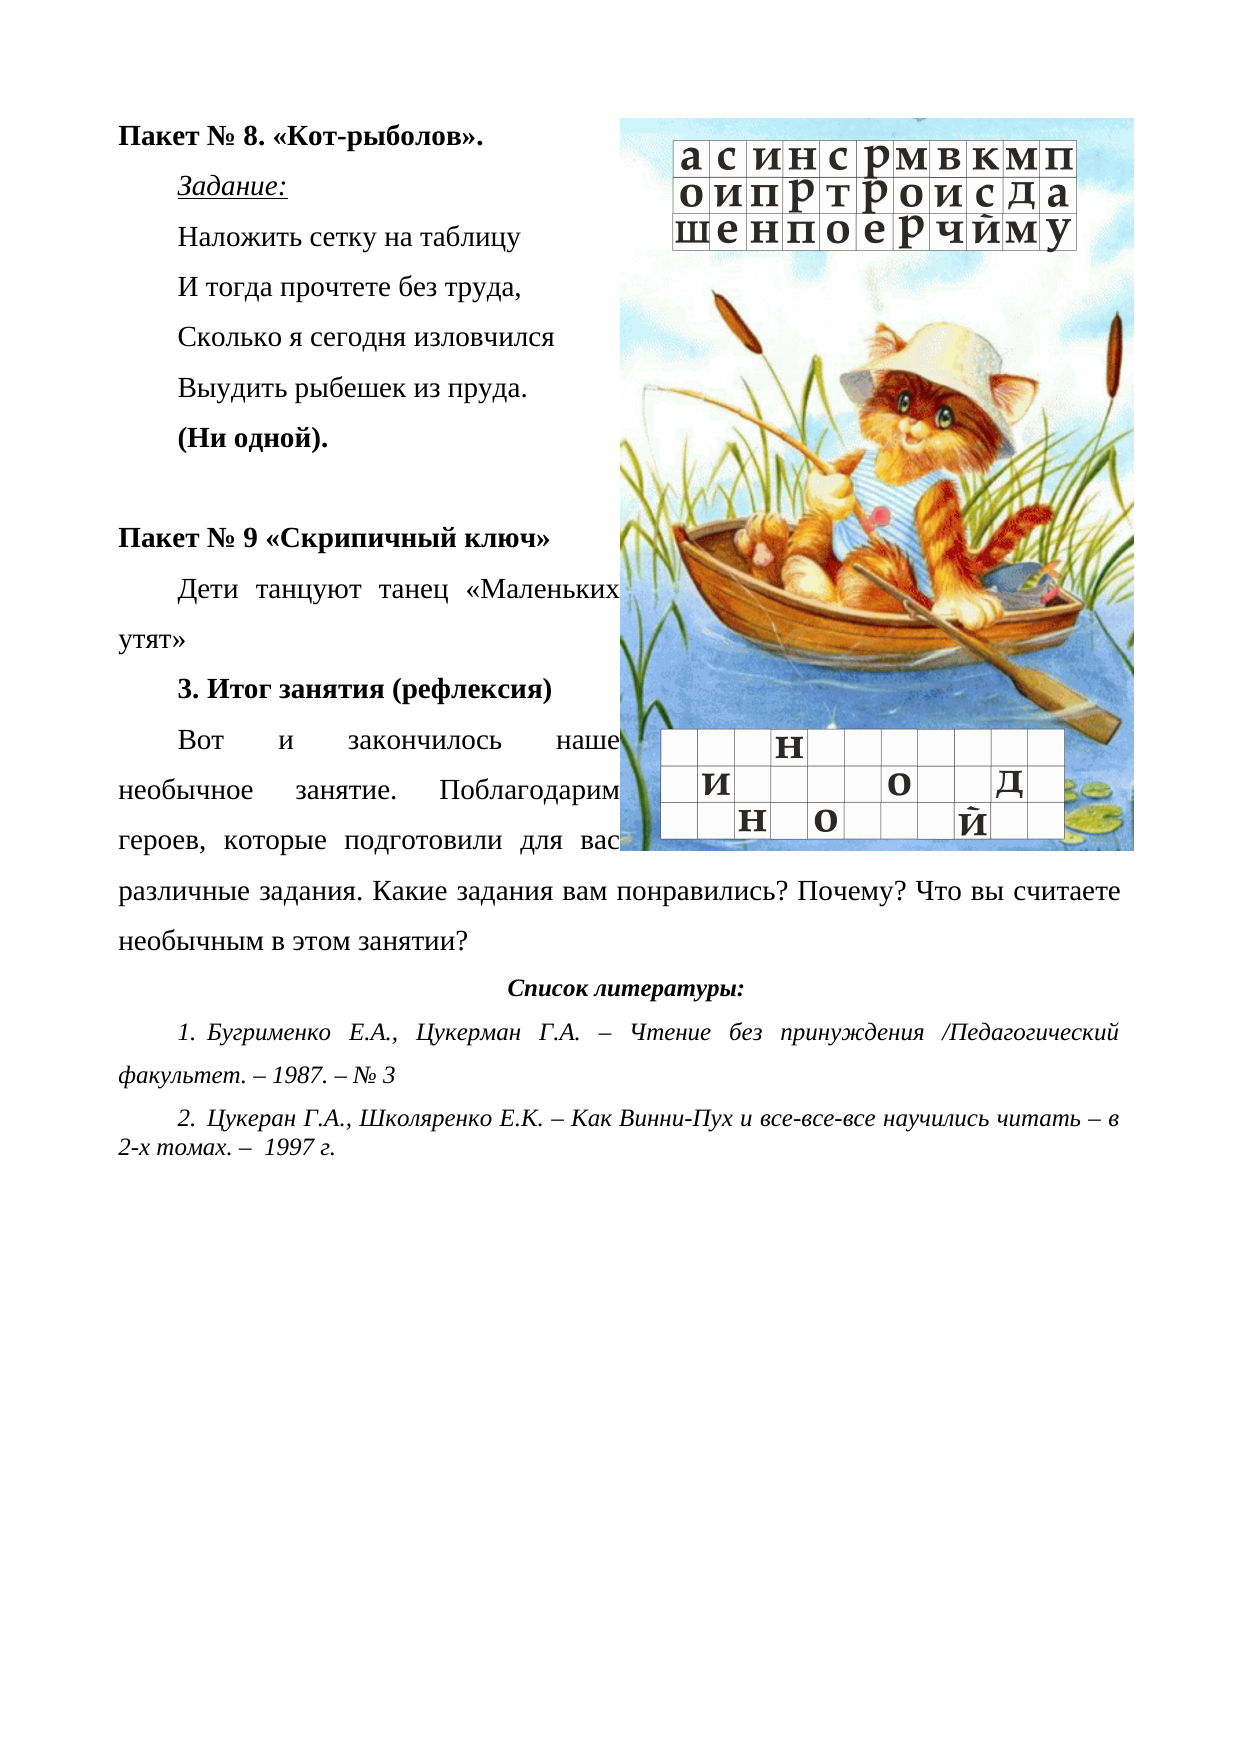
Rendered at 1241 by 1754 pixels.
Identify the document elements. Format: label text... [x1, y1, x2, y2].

text Вот и закончилось наше необычное занятие. Поблагодарим героев, которые подготовили для вас различные задания. Какие задания вам понравились? Почему? Что вы считаете необычным в этом занятии? [118, 722, 1122, 957]
text Список литературы: [133, 973, 1122, 1002]
text Задание: [177, 168, 1122, 202]
text И тогда прочтете без труда, [177, 269, 1122, 303]
text Выудить рыбешек из пруда. [177, 370, 1122, 403]
picture [620, 118, 1134, 851]
list Бугрименко Е.А., Цукерман Г.А. – Чтение без принуждения /Педагогический факультет. – 1987. – № 3 [118, 1017, 1122, 1088]
text Сколько я сегодня изловчился [177, 319, 1122, 353]
text (Ни одной). [177, 420, 1122, 453]
text Дети танцуют танец «Маленьких утят» [118, 571, 1122, 655]
text Пакет № 9 «Скрипичный ключ» [118, 521, 1122, 554]
text Наложить сетку на таблицу [177, 219, 1122, 252]
list Цукеран Г.А., Школяренко Е.К. – Как Винни-Пух и все-все-все научились читать – в 2-х томах. – 1997 г. [118, 1103, 1122, 1160]
list Итог занятия (рефлексия) [118, 672, 1122, 705]
text Пакет № 8. «Кот-рыболов». [118, 118, 1122, 152]
